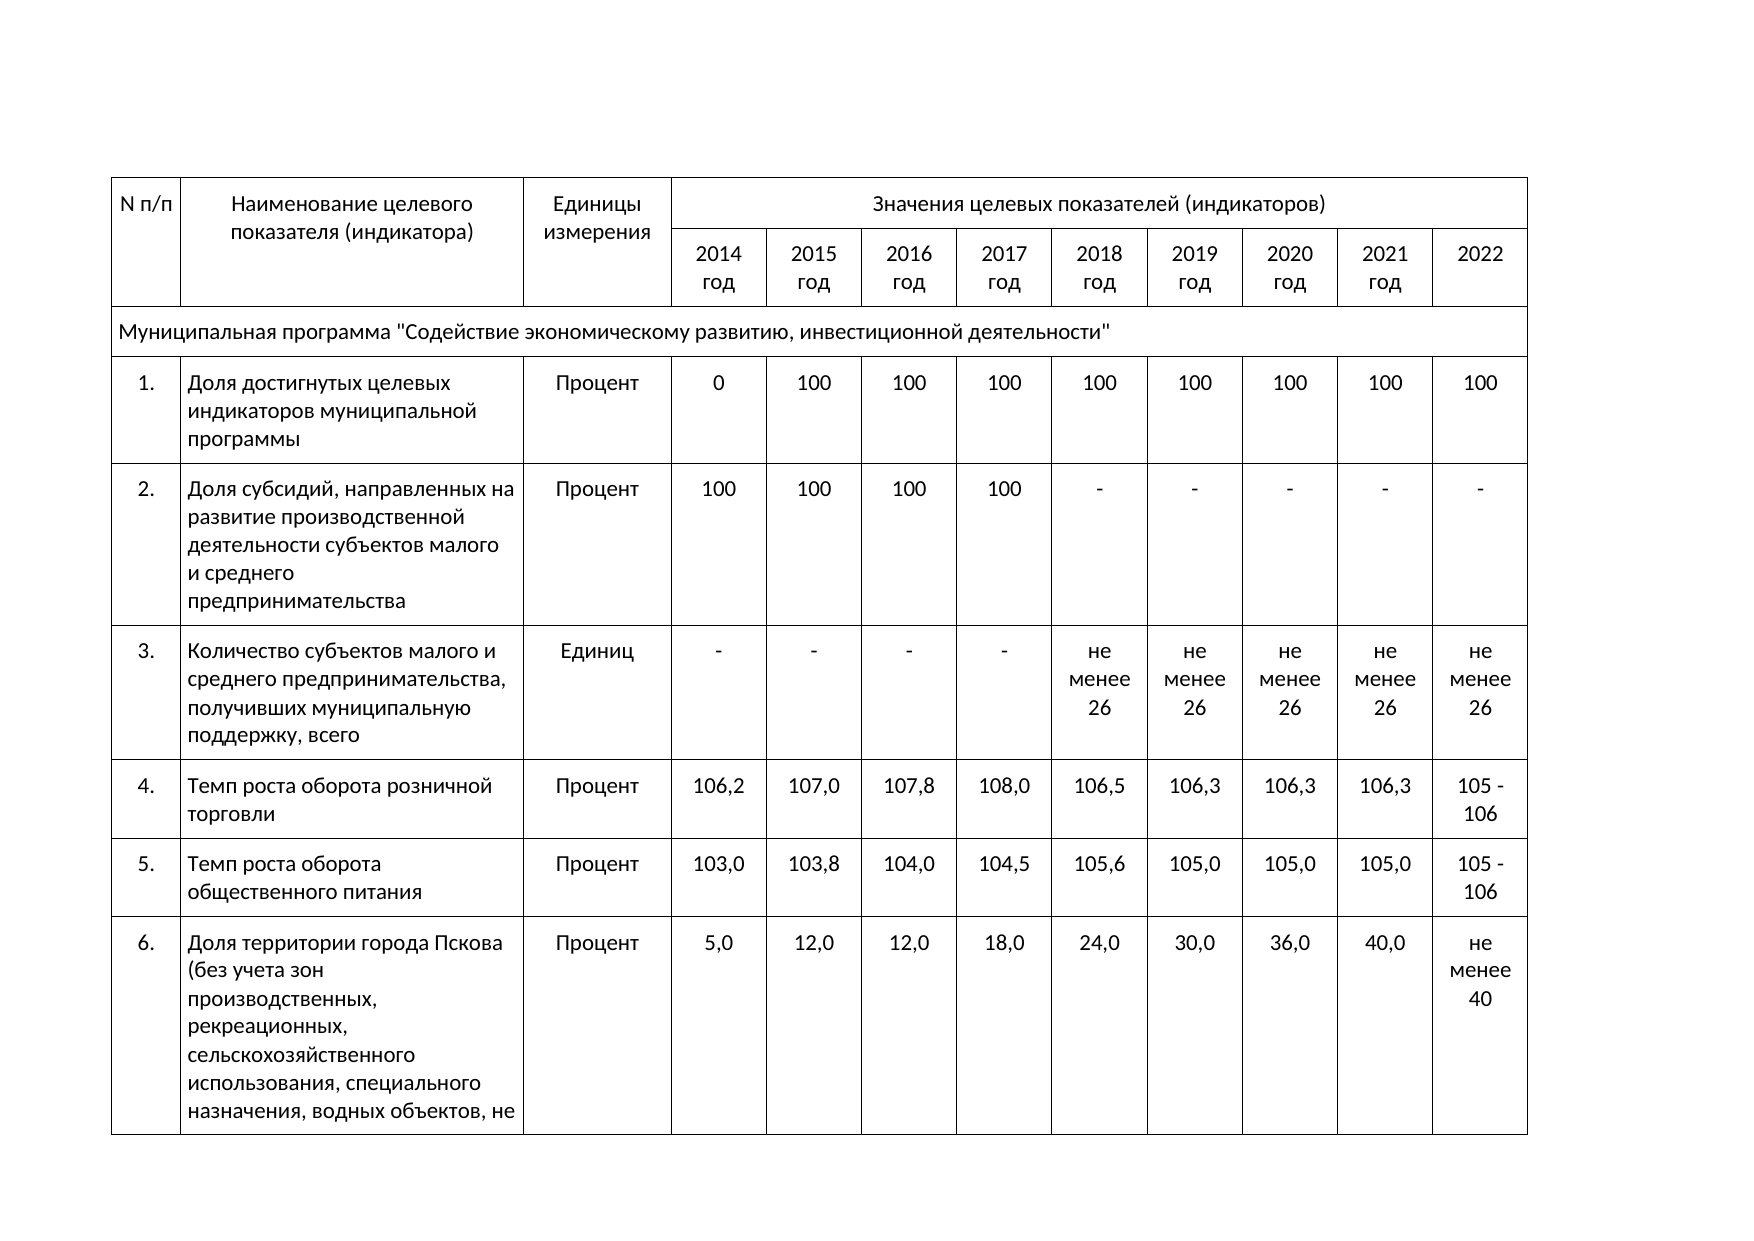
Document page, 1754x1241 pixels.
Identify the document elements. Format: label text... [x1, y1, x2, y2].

table_cell Процент [524, 357, 671, 462]
table_header N п/п [112, 178, 180, 306]
table_cell Темп роста оборота розничной торговли [181, 760, 523, 838]
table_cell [181, 917, 523, 1134]
table_cell 2017 год [957, 229, 1051, 306]
table_cell 105,0 [1148, 839, 1242, 916]
table_cell 36,0 [1243, 917, 1337, 1134]
table_cell 105,0 [1338, 839, 1432, 916]
table_cell 100 [862, 464, 956, 625]
table_cell 100 [767, 464, 861, 625]
table_cell 100 [957, 357, 1051, 462]
table_cell 5,0 [672, 917, 766, 1134]
table_cell 24,0 [1052, 917, 1147, 1134]
table_cell - [957, 626, 1051, 759]
table_cell Доля достигнутых целевых индикаторов муниципальной программы [181, 357, 523, 462]
table_cell 30,0 [1148, 917, 1242, 1134]
table_cell 108,0 [957, 760, 1051, 838]
table_cell не менее 26 [1338, 626, 1432, 759]
table_cell 2016 год [862, 229, 956, 306]
table_cell 105,6 [1052, 839, 1147, 916]
table_cell 104,0 [862, 839, 956, 916]
table_cell 103,0 [672, 839, 766, 916]
table_cell 106,5 [1052, 760, 1147, 838]
table_cell 100 [672, 464, 766, 625]
table_cell 2020 год [1243, 229, 1337, 306]
table_cell 105,0 [1243, 839, 1337, 916]
table_cell 2015 год [767, 229, 861, 306]
table_cell 105 - 106 [1433, 839, 1527, 916]
table_cell не менее 40 [1433, 917, 1527, 1134]
table_cell 18,0 [957, 917, 1051, 1134]
table_cell 4. [112, 760, 180, 838]
table_cell 100 [1148, 357, 1242, 462]
table_cell Процент [524, 839, 671, 916]
table_cell Муниципальная программа "Содействие экономическому развитию, инвестиционной деятельности" [112, 307, 1527, 356]
table_cell 105 - 106 [1433, 760, 1527, 838]
table_cell 100 [1338, 357, 1432, 462]
table_cell 104,5 [957, 839, 1051, 916]
table_cell Процент [524, 464, 671, 625]
table_cell 100 [1052, 357, 1147, 462]
table_cell 106,2 [672, 760, 766, 838]
table_cell - [672, 626, 766, 759]
table_cell Количество субъектов малого и среднего предпринимательства, получивших муниципальную поддержку, всего [181, 626, 523, 759]
table_cell 2018 год [1052, 229, 1147, 306]
table_header Наименование целевого показателя (индикатора) [181, 178, 523, 306]
table_header Единицы измерения [524, 178, 671, 306]
table_cell 6. [112, 917, 180, 1134]
table_cell 40,0 [1338, 917, 1432, 1134]
table_cell не менее 26 [1148, 626, 1242, 759]
table_cell 106,3 [1148, 760, 1242, 838]
table_cell не менее 26 [1052, 626, 1147, 759]
table_cell 100 [1243, 357, 1337, 462]
table_cell - [767, 626, 861, 759]
table_cell Темп роста оборота общественного питания [181, 839, 523, 916]
table_cell 106,3 [1338, 760, 1432, 838]
table_cell - [1148, 464, 1242, 625]
table_header Значения целевых показателей (индикаторов) [672, 178, 1527, 227]
table_cell Доля субсидий, направленных на развитие производственной деятельности субъектов малого и среднего предпринимательства [181, 464, 523, 625]
table_cell 107,8 [862, 760, 956, 838]
table_cell 0 [672, 357, 766, 462]
table_cell 2014 год [672, 229, 766, 306]
table_cell 1. [112, 357, 180, 462]
table_cell 2019 год [1148, 229, 1242, 306]
table_cell Единиц [524, 626, 671, 759]
table_cell - [1052, 464, 1147, 625]
table_cell - [1243, 464, 1337, 625]
table_cell 103,8 [767, 839, 861, 916]
table_cell - [1433, 464, 1527, 625]
table_cell не менее 26 [1243, 626, 1337, 759]
table_cell 100 [957, 464, 1051, 625]
table_cell 12,0 [862, 917, 956, 1134]
table_cell - [1338, 464, 1432, 625]
table_cell Процент [524, 760, 671, 838]
table_cell 100 [767, 357, 861, 462]
table_cell 2021 год [1338, 229, 1432, 306]
table_cell 2. [112, 464, 180, 625]
table_cell 3. [112, 626, 180, 759]
table_cell 2022 [1433, 229, 1527, 306]
table_cell 5. [112, 839, 180, 916]
table_cell не менее 26 [1433, 626, 1527, 759]
table_cell - [862, 626, 956, 759]
table_cell Процент [524, 917, 671, 1134]
table_cell 12,0 [767, 917, 861, 1134]
table_cell 107,0 [767, 760, 861, 838]
table_cell 106,3 [1243, 760, 1337, 838]
table_cell 100 [862, 357, 956, 462]
table_cell 100 [1433, 357, 1527, 462]
